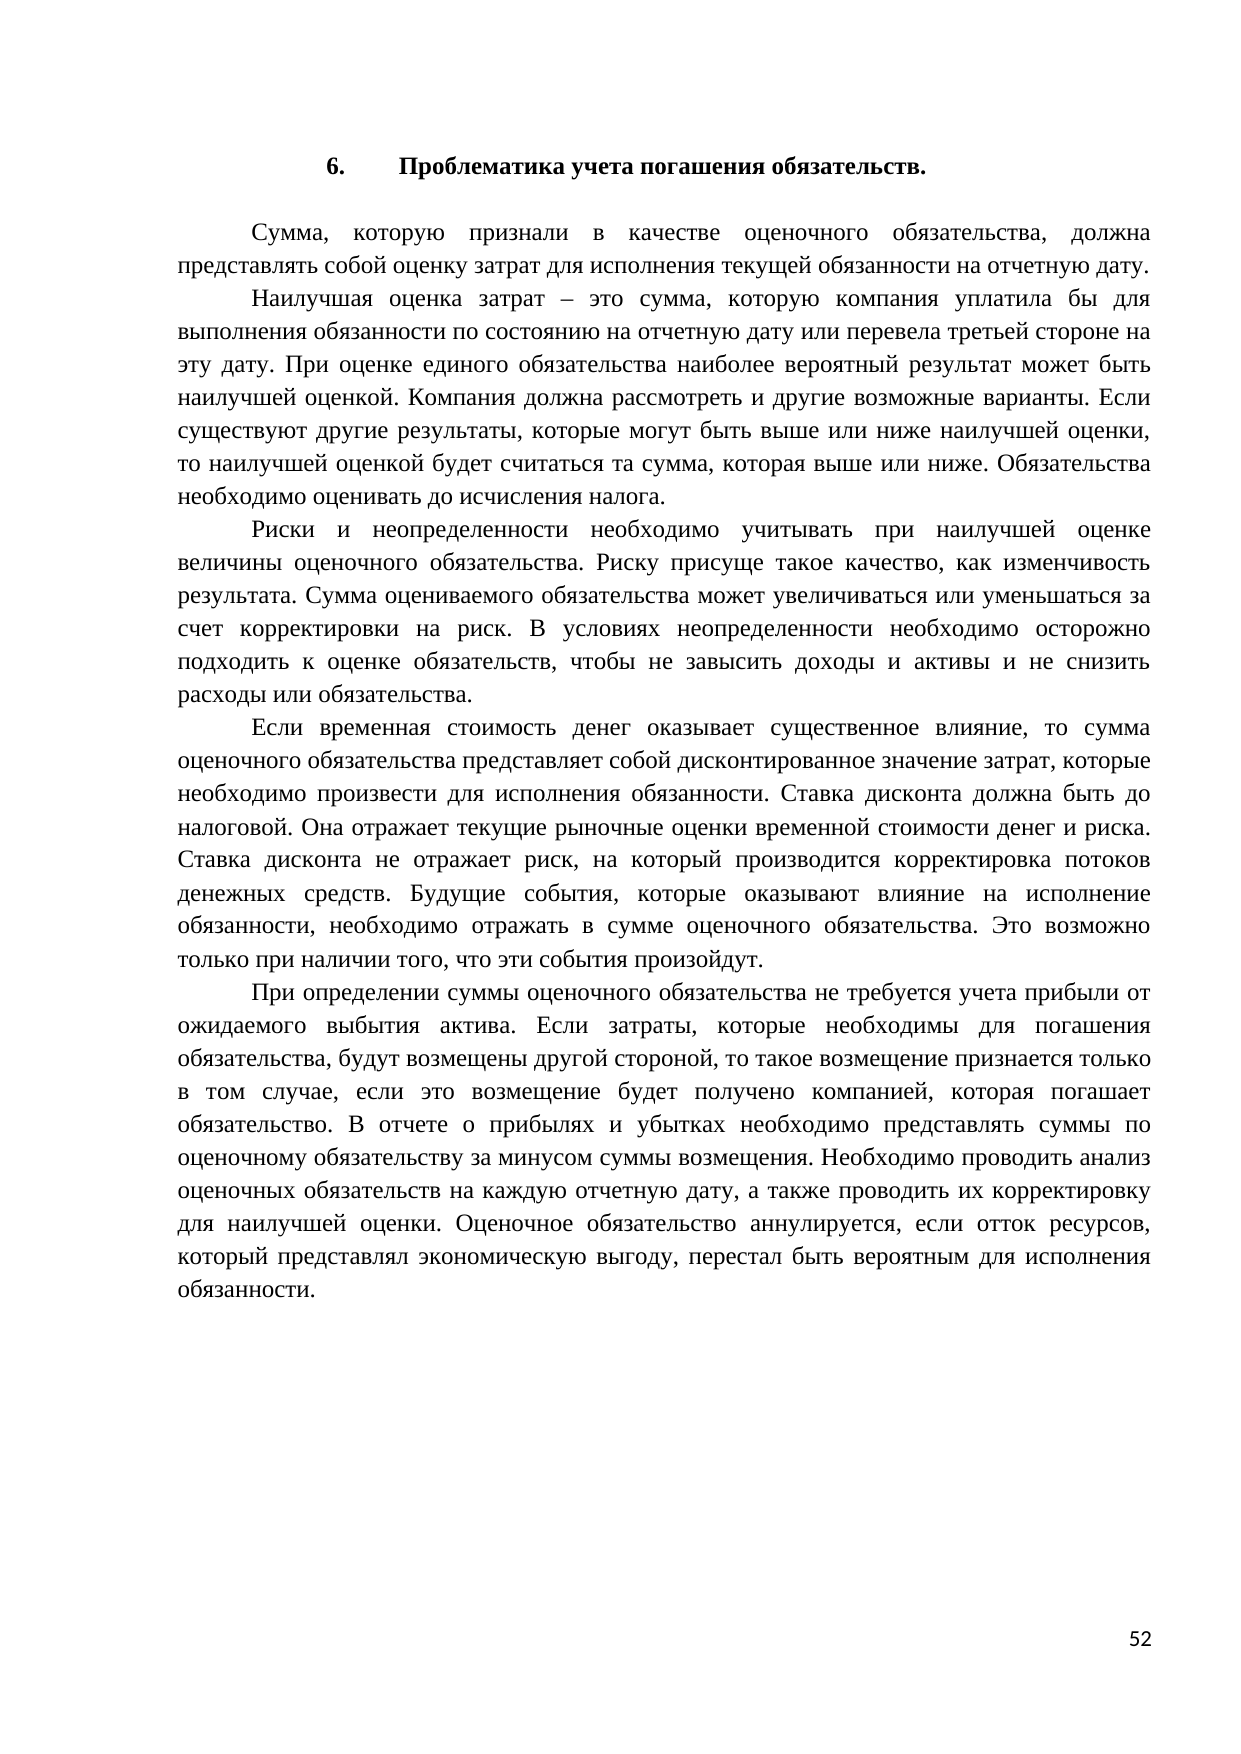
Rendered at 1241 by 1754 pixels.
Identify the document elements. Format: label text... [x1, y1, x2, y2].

text Если временная стоимость денег оказывает существенное влияние, то сумма оценочного обязательства представляет собой дисконтированное значение затрат, которые необходимо произвести для исполнения обязанности. Ставка дисконта должна быть до налоговой. Она отражает текущие рыночные оценки временной стоимости денег и риска. Ставка дисконта не отражает риск, на который производится корректировка потоков денежных средств. Будущие события, которые оказывают влияние на исполнение обязанности, необходимо отражать в сумме оценочного обязательства. Это возможно только при наличии того, что эти события произойдут. [177, 712, 1152, 972]
text При определении суммы оценочного обязательства не требуется учета прибыли от ожидаемого выбытия актива. Если затраты, которые необходимы для погашения обязательства, будут возмещены другой стороной, то такое возмещение признается только в том случае, если это возмещение будет получено компанией, которая погашает обязательство. В отчете о прибылях и убытках необходимо представлять суммы по оценочному обязательству за минусом суммы возмещения. Необходимо проводить анализ оценочных обязательств на каждую отчетную дату, а также проводить их корректировку для наилучшей оценки. Оценочное обязательство аннулируется, если отток ресурсов, который представлял экономическую выгоду, перестал быть вероятным для исполнения обязанности. [177, 977, 1152, 1303]
text Риски и неопределенности необходимо учитывать при наилучшей оценке величины оценочного обязательства. Риску присуще такое качество, как изменчивость результата. Сумма оцениваемого обязательства может увеличиваться или уменьшаться за счет корректировки на риск. В условиях неопределенности необходимо осторожно подходить к оценке обязательств, чтобы не завысить доходы и активы и не снизить расходы или обязательства. [177, 514, 1152, 708]
text Сумма, которую признали в качестве оценочного обязательства, должна представлять собой оценку затрат для исполнения текущей обязанности на отчетную дату. [177, 217, 1152, 279]
text Наилучшая оценка затрат – это сумма, которую компания уплатила бы для выполнения обязанности по состоянию на отчетную дату или перевела третьей стороне на эту дату. При оценке единого обязательства наиболее вероятный результат может быть наилучшей оценкой. Компания должна рассмотреть и другие возможные варианты. Если существуют другие результаты, которые могут быть выше или ниже наилучшей оценки, то наилучшей оценкой будет считаться та сумма, которая выше или ниже. Обязательства необходимо оценивать до исчисления налога. [177, 283, 1152, 510]
list Проблематика учета погашения обязательств. [252, 151, 1152, 180]
